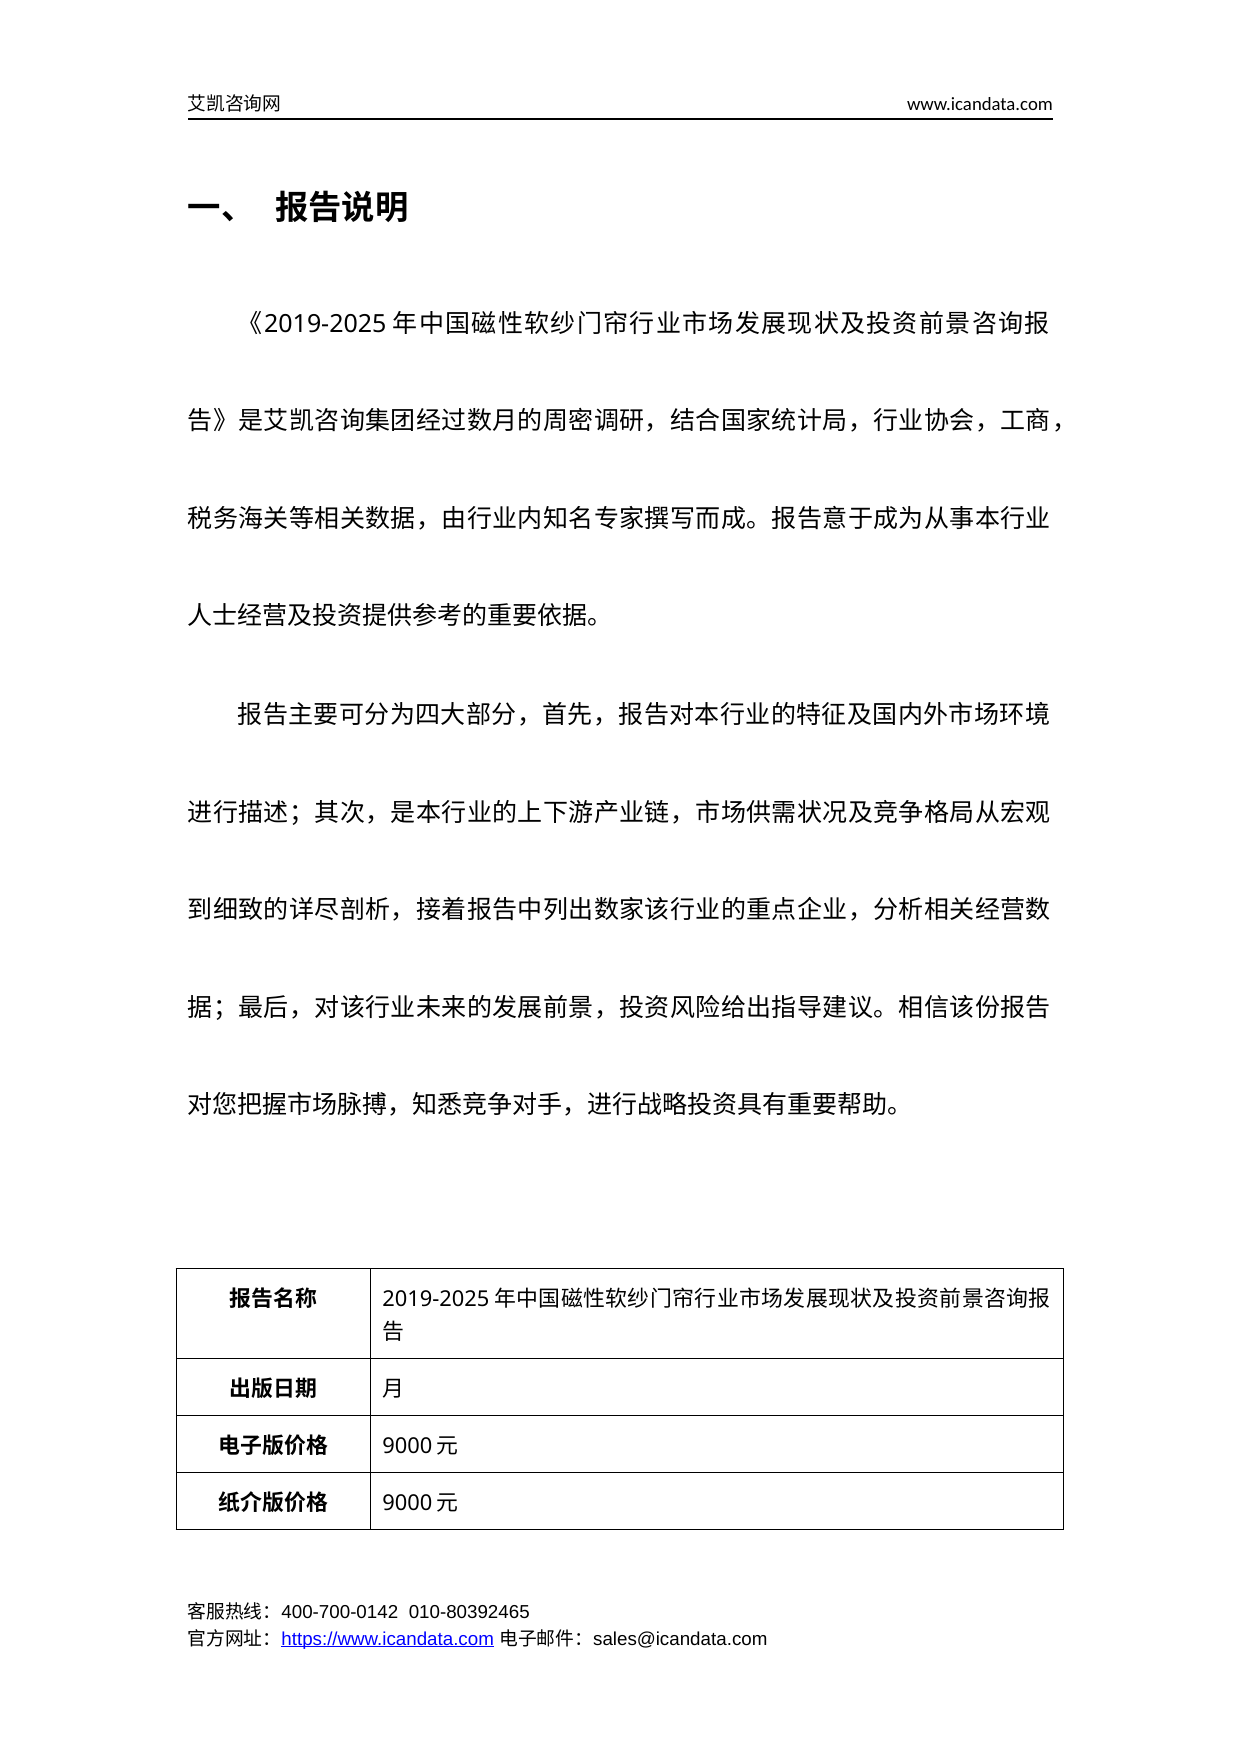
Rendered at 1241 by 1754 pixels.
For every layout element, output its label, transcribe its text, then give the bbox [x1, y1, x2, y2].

table_cell 电子版价格 [177, 1416, 370, 1472]
table_header 2019-2025年中国磁性软纱门帘行业市场发展现状及投资前景咨询报告 [371, 1269, 1063, 1358]
table_cell 纸介版价格 [177, 1473, 370, 1529]
subtitle 报告说明 [187, 172, 1053, 237]
table_cell 9000元 [371, 1473, 1063, 1529]
text 《2019-2025年中国磁性软纱门帘行业市场发展现状及投资前景咨询报告》是艾凯咨询集团经过数月的周密调研，结合国家统计局，行业协会，工商，税务海关等相关数据，由行业内知名专家撰写而成。报告意于成为从事本行业人士经营及投资提供参考的重要依据。 [187, 289, 1053, 646]
table_cell 9000元 [371, 1416, 1063, 1472]
text 报告主要可分为四大部分，首先，报告对本行业的特征及国内外市场环境进行描述；其次，是本行业的上下游产业链，市场供需状况及竞争格局从宏观到细致的详尽剖析，接着报告中列出数家该行业的重点企业，分析相关经营数据；最后，对该行业未来的发展前景，投资风险给出指导建议。相信该份报告对您把握市场脉搏，知悉竞争对手，进行战略投资具有重要帮助。 [187, 681, 1053, 1136]
table_cell 出版日期 [177, 1359, 370, 1415]
table_cell 月 [371, 1359, 1063, 1415]
table_header 报告名称 [177, 1269, 370, 1358]
